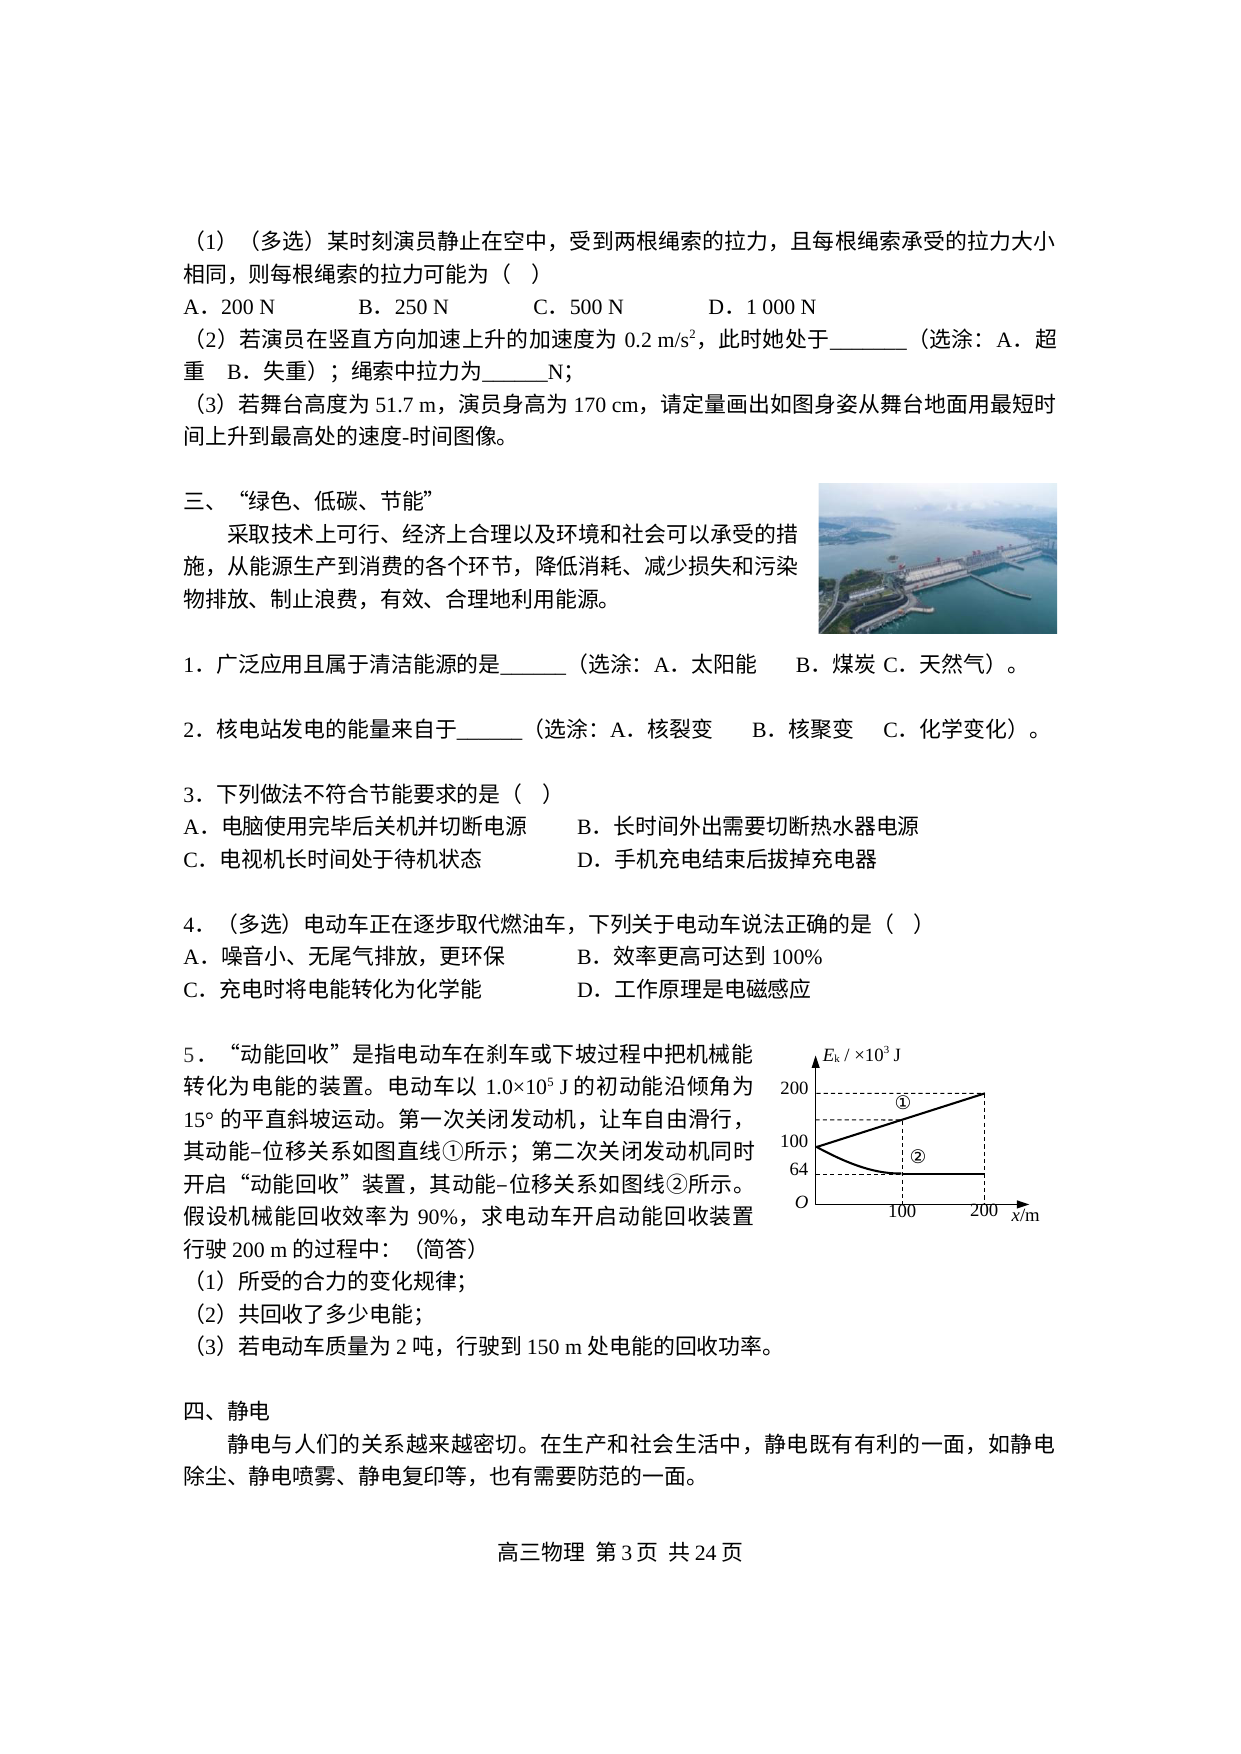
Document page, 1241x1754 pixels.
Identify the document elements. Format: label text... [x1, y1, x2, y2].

text （2）若演员在竖直方向加速上升的加速度为 0.2 m/s2，此时她处于_______（选涂：A．超重 B．失重）；绳索中拉力为______N； [183, 321, 1057, 386]
text （2）共回收了多少电能； [183, 1296, 1057, 1329]
text 2．核电站发电的能量来自于______（选涂：A．核裂变 B．核聚变 C．化学变化）。 [183, 711, 1057, 744]
text A．200 N B．250 N C．500 N D．1 000 N [183, 289, 1057, 321]
text C．充电时将电能转化为化学能 D．工作原理是电磁感应 [183, 971, 1057, 1004]
text 5．“动能回收”是指电动车在刹车或下坡过程中把机械能转化为电能的装置。电动车以 1.0×105 J的初动能沿倾角为 15° 的平直斜坡运动。第一次关闭发动机，让车自由滑行，其动能–位移关系如图直线①所示；第二次关闭发动机同时开启“动能回收”装置，其动能–位移关系如图线②所示。假设机械能回收效率为 90%，求电动车开启动能回收装置行驶 200 m 的过程中：（简答） [183, 1036, 1057, 1264]
picture [818, 483, 1058, 634]
text A．电脑使用完毕后关机并切断电源 B．长时间外出需要切断热水器电源 [183, 809, 1057, 841]
subtitle 四、静电 [183, 1394, 1057, 1426]
text （3）若电动车质量为 2 吨，行驶到 150 m 处电能的回收功率。 [183, 1329, 1057, 1361]
text 1．广泛应用且属于清洁能源的是______（选涂：A．太阳能 B．煤炭 C．天然气）。 [183, 646, 1057, 679]
text 静电与人们的关系越来越密切。在生产和社会生活中，静电既有有利的一面，如静电除尘、静电喷雾、静电复印等，也有需要防范的一面。 [183, 1426, 1057, 1491]
text 3．下列做法不符合节能要求的是（ ） [183, 776, 1057, 809]
text （3）若舞台高度为 51.7 m，演员身高为 170 cm，请定量画出如图身姿从舞台地面用最短时间上升到最高处的速度-时间图像。 [183, 386, 1057, 451]
text 采取技术上可行、经济上合理以及环境和社会可以承受的措施，从能源生产到消费的各个环节，降低消耗、减少损失和污染物排放、制止浪费，有效、合理地利用能源。 [183, 516, 818, 614]
text 4．（多选）电动车正在逐步取代燃油车，下列关于电动车说法正确的是（ ） [183, 906, 1057, 939]
text （1）所受的合力的变化规律； [183, 1264, 1057, 1296]
text A．噪音小、无尾气排放，更环保 B．效率更高可达到 100% [183, 939, 1057, 971]
text （1）（多选）某时刻演员静止在空中，受到两根绳索的拉力，且每根绳索承受的拉力大小相同，则每根绳索的拉力可能为（ ） [183, 224, 1057, 289]
subtitle 三、“绿色、低碳、节能” [183, 484, 818, 516]
text C．电视机长时间处于待机状态 D．手机充电结束后拔掉充电器 [183, 841, 1057, 874]
